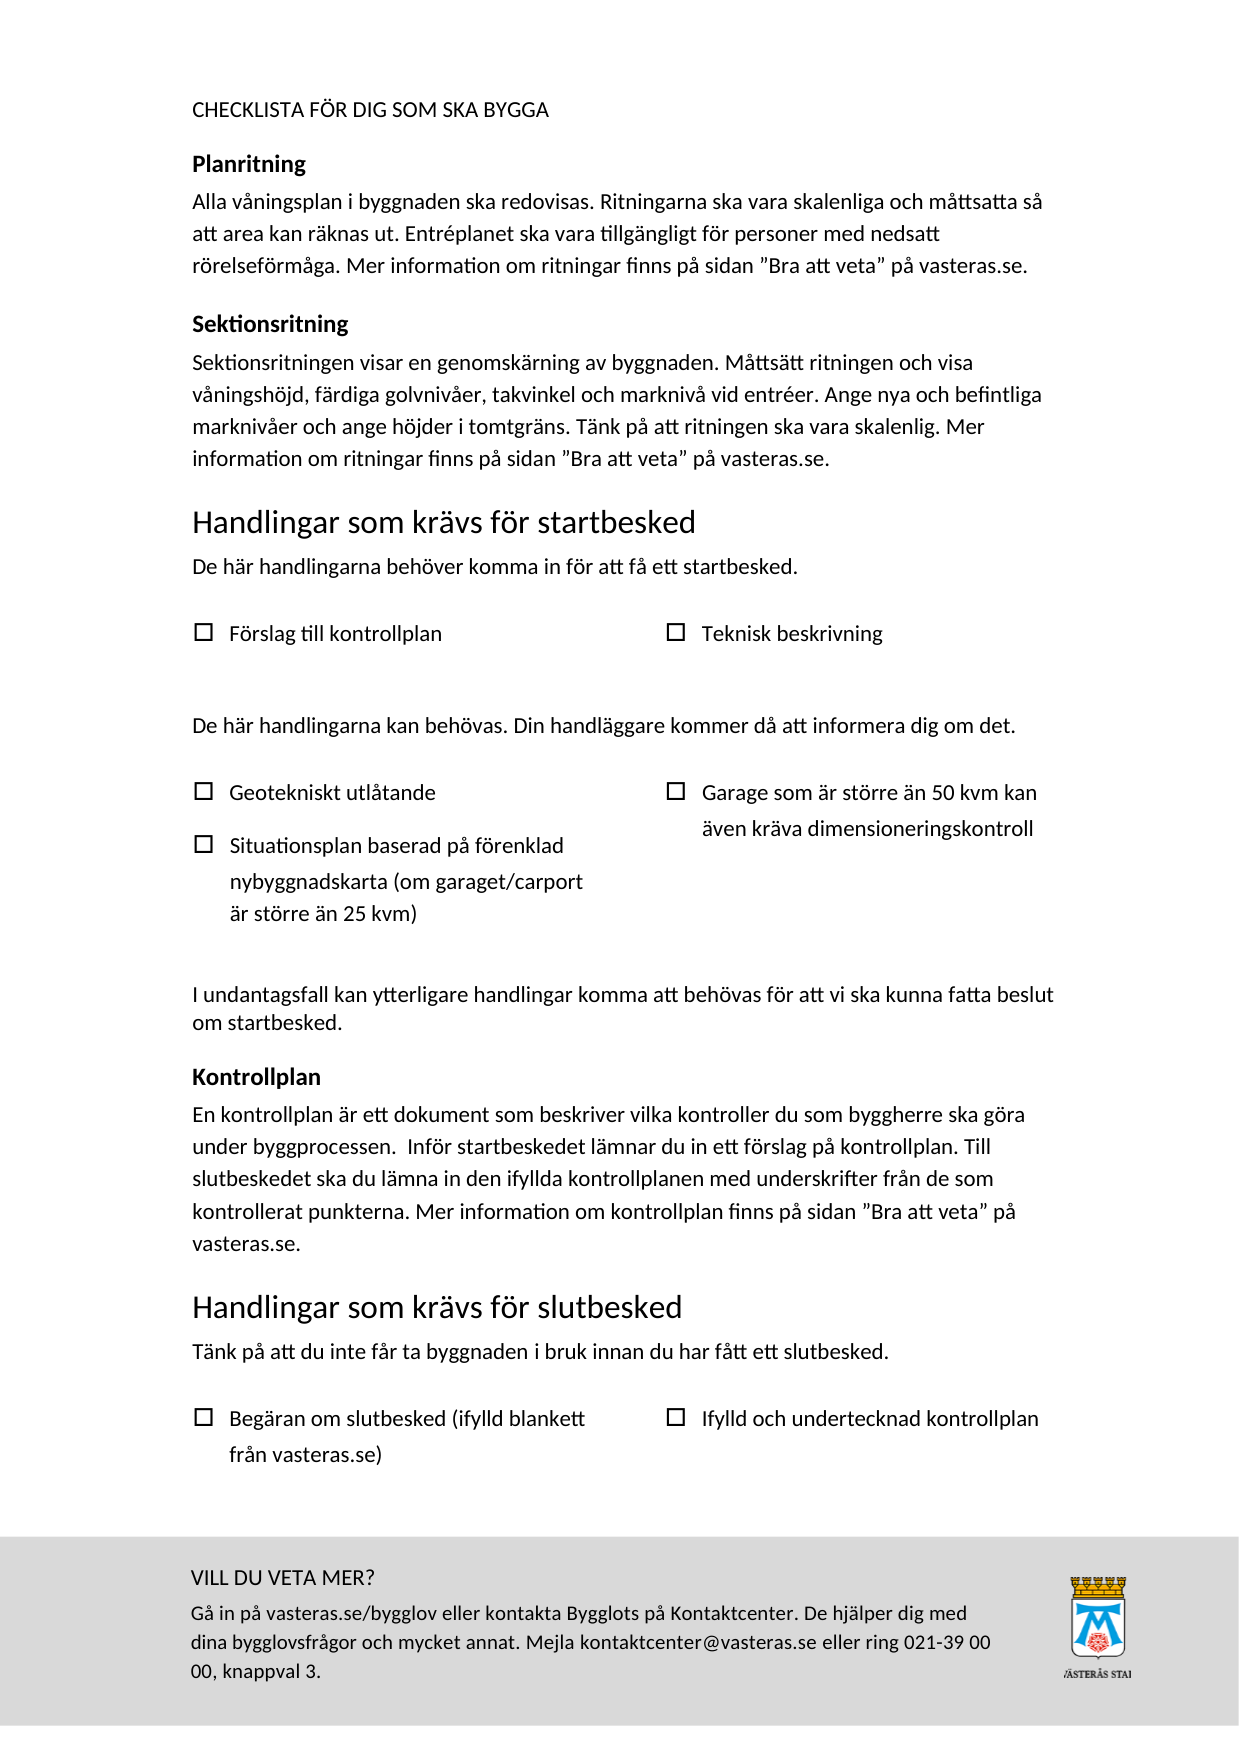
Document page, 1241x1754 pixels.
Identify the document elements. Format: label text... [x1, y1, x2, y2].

subtitle Handlingar som krävs för startbesked [192, 501, 1063, 542]
subtitle Planritning [192, 148, 1063, 178]
text Alla våningsplan i byggnaden ska redovisas. Ritningarna ska vara skalenliga och måttsatta så att area kan räknas ut. Entréplanet ska vara tillgängligt för personer med nedsatt rörelseförmåga. Mer information om ritningar finns på sidan ”Bra att veta” på vasteras.se. [192, 187, 1063, 279]
subtitle Sektionsritning [192, 308, 1063, 339]
list Garage som är större än 50 kvm kan även kräva dimensioneringskontroll [664, 764, 1063, 842]
list De här handlingarna kan behövas. Din handläggare kommer då att informera dig om det. [192, 711, 1063, 739]
list Begäran om slutbesked (ifylld blankett från vasteras.se) [192, 1390, 591, 1468]
text De här handlingarna behöver komma in för att få ett startbesked. [192, 552, 1063, 580]
list Situationsplan baserad på förenklad nybyggnadskarta (om garaget/carport är större än 25 kvm) [192, 817, 591, 927]
text En kontrollplan är ett dokument som beskriver vilka kontroller du som byggherre ska göra under byggprocessen. Inför startbeskedet lämnar du in ett förslag på kontrollplan. Till slutbeskedet ska du lämna in den ifyllda kontrollplanen med underskrifter från de som kontrollerat punkterna. Mer information om kontrollplan finns på sidan ”Bra att veta” på vasteras.se. [192, 1100, 1063, 1257]
list Ifylld och undertecknad kontrollplan [664, 1390, 1063, 1436]
subtitle Kontrollplan [192, 1061, 1063, 1092]
list Förslag till kontrollplan [192, 605, 591, 651]
text Sektionsritningen visar en genomskärning av byggnaden. Måttsätt ritningen och visa våningshöjd, färdiga golvnivåer, takvinkel och marknivå vid entréer. Ange nya och befintliga marknivåer och ange höjder i tomtgräns. Tänk på att ritningen ska vara skalenlig. Mer information om ritningar finns på sidan ”Bra att veta” på vasteras.se. [192, 348, 1063, 472]
text Tänk på att du inte får ta byggnaden i bruk innan du har fått ett slutbesked. [192, 1337, 1063, 1365]
text I undantagsfall kan ytterligare handlingar komma att behövas för att vi ska kunna fatta beslut om startbesked. [192, 980, 1063, 1036]
subtitle Handlingar som krävs för slutbesked [192, 1286, 1063, 1327]
list Teknisk beskrivning [664, 605, 1063, 651]
picture [1062, 1577, 1131, 1674]
list Geotekniskt utlåtande [192, 764, 591, 810]
